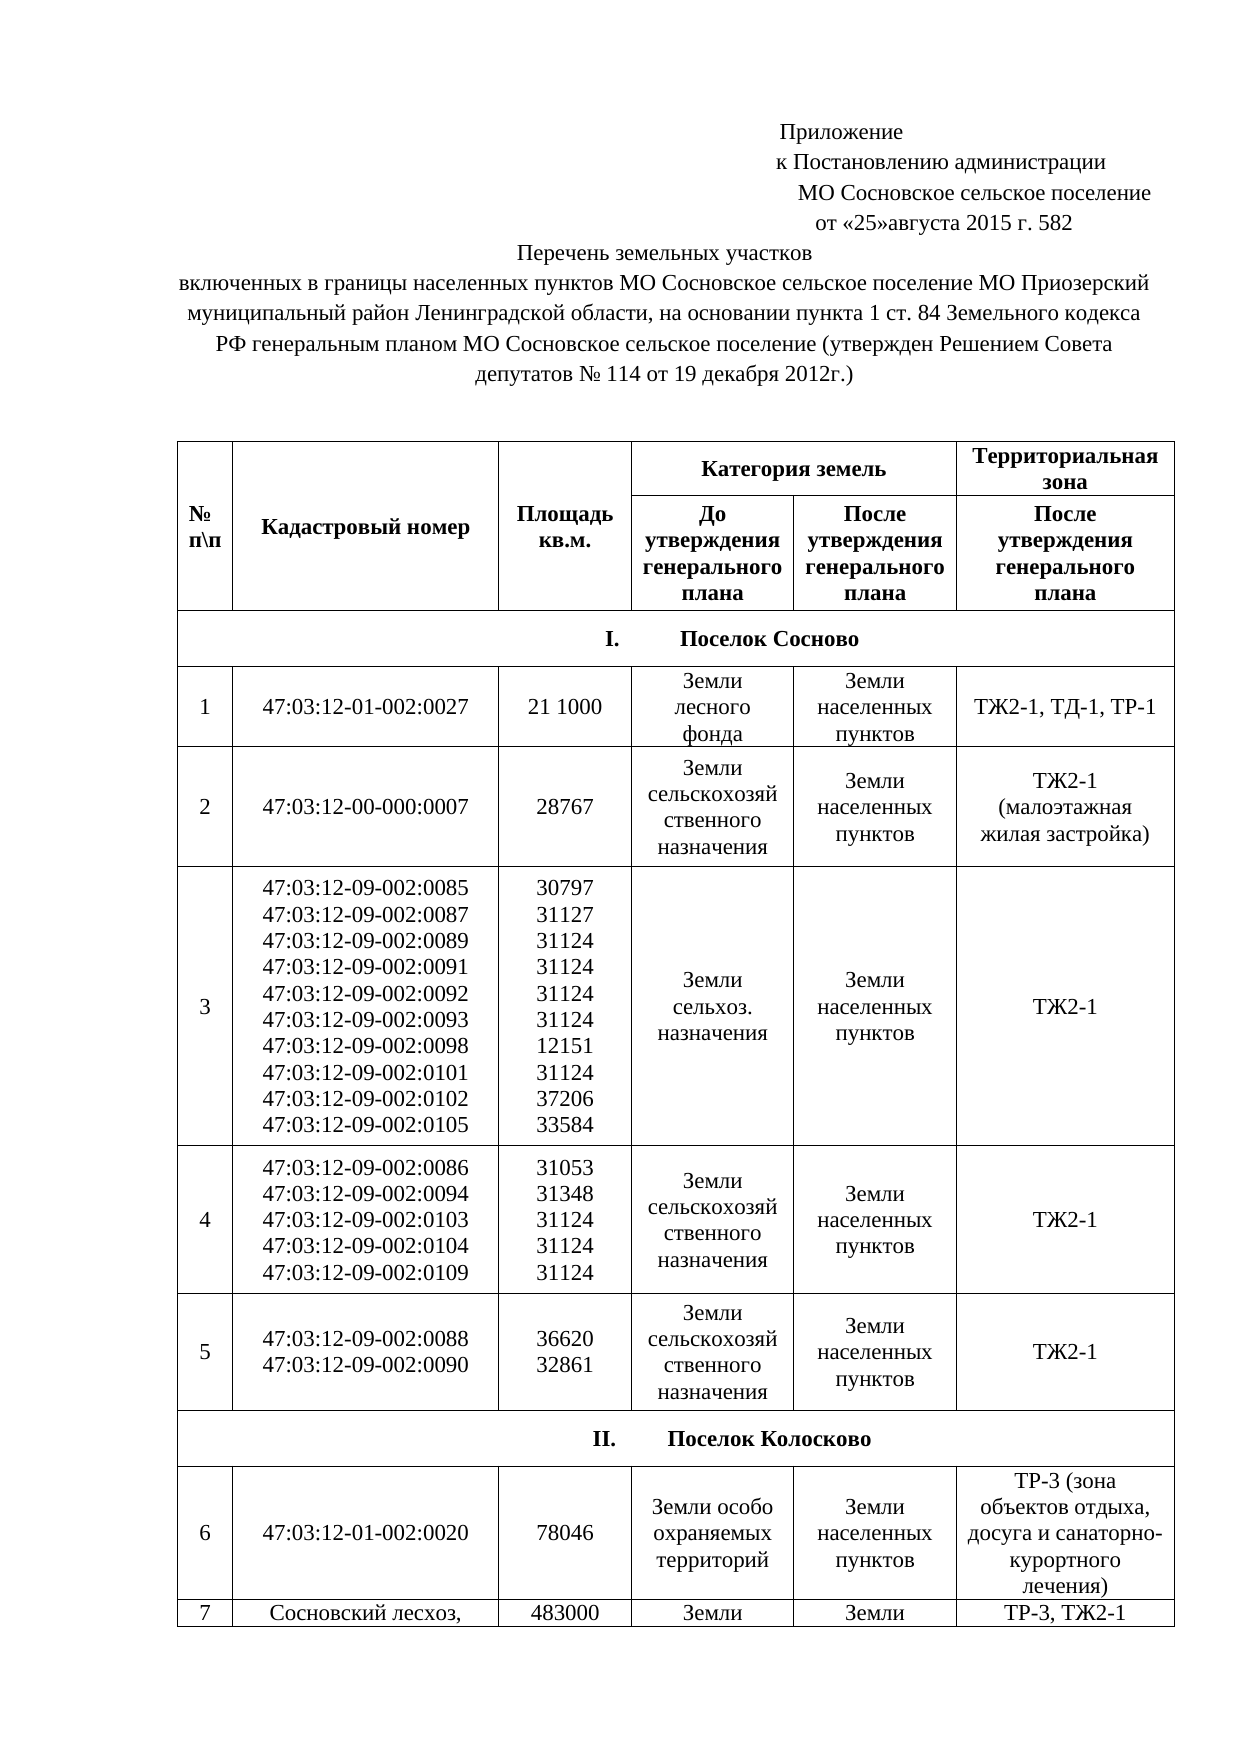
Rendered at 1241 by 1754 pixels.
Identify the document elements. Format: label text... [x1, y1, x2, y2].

table_cell 3 [178, 867, 232, 1145]
table_cell ТЖ2-1 (малоэтажная жилая застройка) [957, 747, 1174, 866]
text Перечень земельных участков [177, 239, 1152, 265]
table_header № п\п [178, 442, 232, 610]
table_cell 5 [178, 1294, 232, 1409]
table_cell 47:03:12-09-002:0086 47:03:12-09-002:0094 47:03:12-09-002:0103 47:03:12-09-002:0104 47:03:12-09-002:0109 [233, 1146, 498, 1293]
table_header Площадь кв.м. [499, 442, 631, 610]
table_cell 483000 [499, 1600, 631, 1626]
table_cell Поселок Колосково [178, 1411, 1174, 1466]
text МО Сосновское сельское поселение [177, 178, 1152, 205]
table_cell 36620 32861 [499, 1294, 631, 1409]
table_cell 1 [178, 667, 232, 746]
table_cell Земли населенных пунктов [794, 1294, 956, 1409]
table_cell Земли населенных пунктов [794, 667, 956, 746]
table_cell После утверждения генерального плана [794, 496, 956, 610]
table_cell Земли населенных пунктов [794, 867, 956, 1145]
table_cell ТЖ2-1, ТД-1, ТР-1 [957, 667, 1174, 746]
text к Постановлению администрации [177, 148, 1152, 175]
table_cell Земли сельскохозяйственного назначения [632, 1294, 793, 1409]
table_cell 47:03:12-00-000:0007 [233, 747, 498, 866]
text Приложение [177, 118, 1152, 144]
table_cell 30797 31127 31124 31124 31124 31124 12151 31124 37206 33584 [499, 867, 631, 1145]
text от «25»августа 2015 г. 582 [177, 209, 1152, 235]
table_cell 7 [178, 1600, 232, 1626]
table_cell 31053 31348 31124 31124 31124 [499, 1146, 631, 1293]
table_cell Поселок Сосново [178, 611, 1174, 666]
table_cell ТЖ2-1 [957, 867, 1174, 1145]
table_cell 28767 [499, 747, 631, 866]
table_cell 47:03:12-01-002:0027 [233, 667, 498, 746]
table_cell ТР-3, ТЖ2-1 [957, 1600, 1174, 1626]
table_header Территориальная зона [957, 442, 1174, 495]
table_cell Земли населенных пунктов [794, 747, 956, 866]
table_cell 4 [178, 1146, 232, 1293]
table_cell ТЖ2-1 [957, 1294, 1174, 1409]
table_cell 47:03:12-09-002:0088 47:03:12-09-002:0090 [233, 1294, 498, 1409]
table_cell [233, 1600, 498, 1626]
table_cell ТР-3 (зона объектов отдыха, досуга и санаторно-курортного лечения) [957, 1467, 1174, 1598]
table_cell 47:03:12-01-002:0020 [233, 1467, 498, 1598]
table_cell До утверждения генерального плана [632, 496, 793, 610]
table_cell 47:03:12-09-002:0085 47:03:12-09-002:0087 47:03:12-09-002:0089 47:03:12-09-002:0091 47:03:12-09-002:0092 47:03:12-09-002:0093 47:03:12-09-002:0098 47:03:12-09-002:0101 47:03:12-09-002:0102 47:03:12-09-002:0105 [233, 867, 498, 1145]
table_cell Земли особо охраняемых территорий [632, 1467, 793, 1598]
table_cell Земли лесного фонда [632, 1600, 793, 1626]
table_cell ТЖ2-1 [957, 1146, 1174, 1293]
table_cell 21 1000 [499, 667, 631, 746]
table_cell 2 [178, 747, 232, 866]
table_cell 78046 [499, 1467, 631, 1598]
table_cell Земли сельскохозяйственного назначения [632, 1146, 793, 1293]
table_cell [794, 1600, 956, 1626]
text включенных в границы населенных пунктов МО Сосновское сельское поселение МО Приозерский муниципальный район Ленинградской области, на основании пункта 1 ст. 84 Земельного кодекса РФ генеральным планом МО Сосновское сельское поселение (утвержден Решением Совета депутатов № 114 от 19 декабря 2012г.) [177, 269, 1152, 386]
table_cell После утверждения генерального плана [957, 496, 1174, 610]
table_header Категория земель [632, 442, 956, 495]
table_cell 6 [178, 1467, 232, 1598]
table_cell Земли сельскохозяйственного назначения [632, 747, 793, 866]
table_cell Земли лесного фонда [632, 667, 793, 746]
table_cell Земли сельхоз. назначения [632, 867, 793, 1145]
table_cell Земли населенных пунктов [794, 1467, 956, 1598]
table_header Кадастровый номер [233, 442, 498, 610]
table_cell Земли населенных пунктов [794, 1146, 956, 1293]
